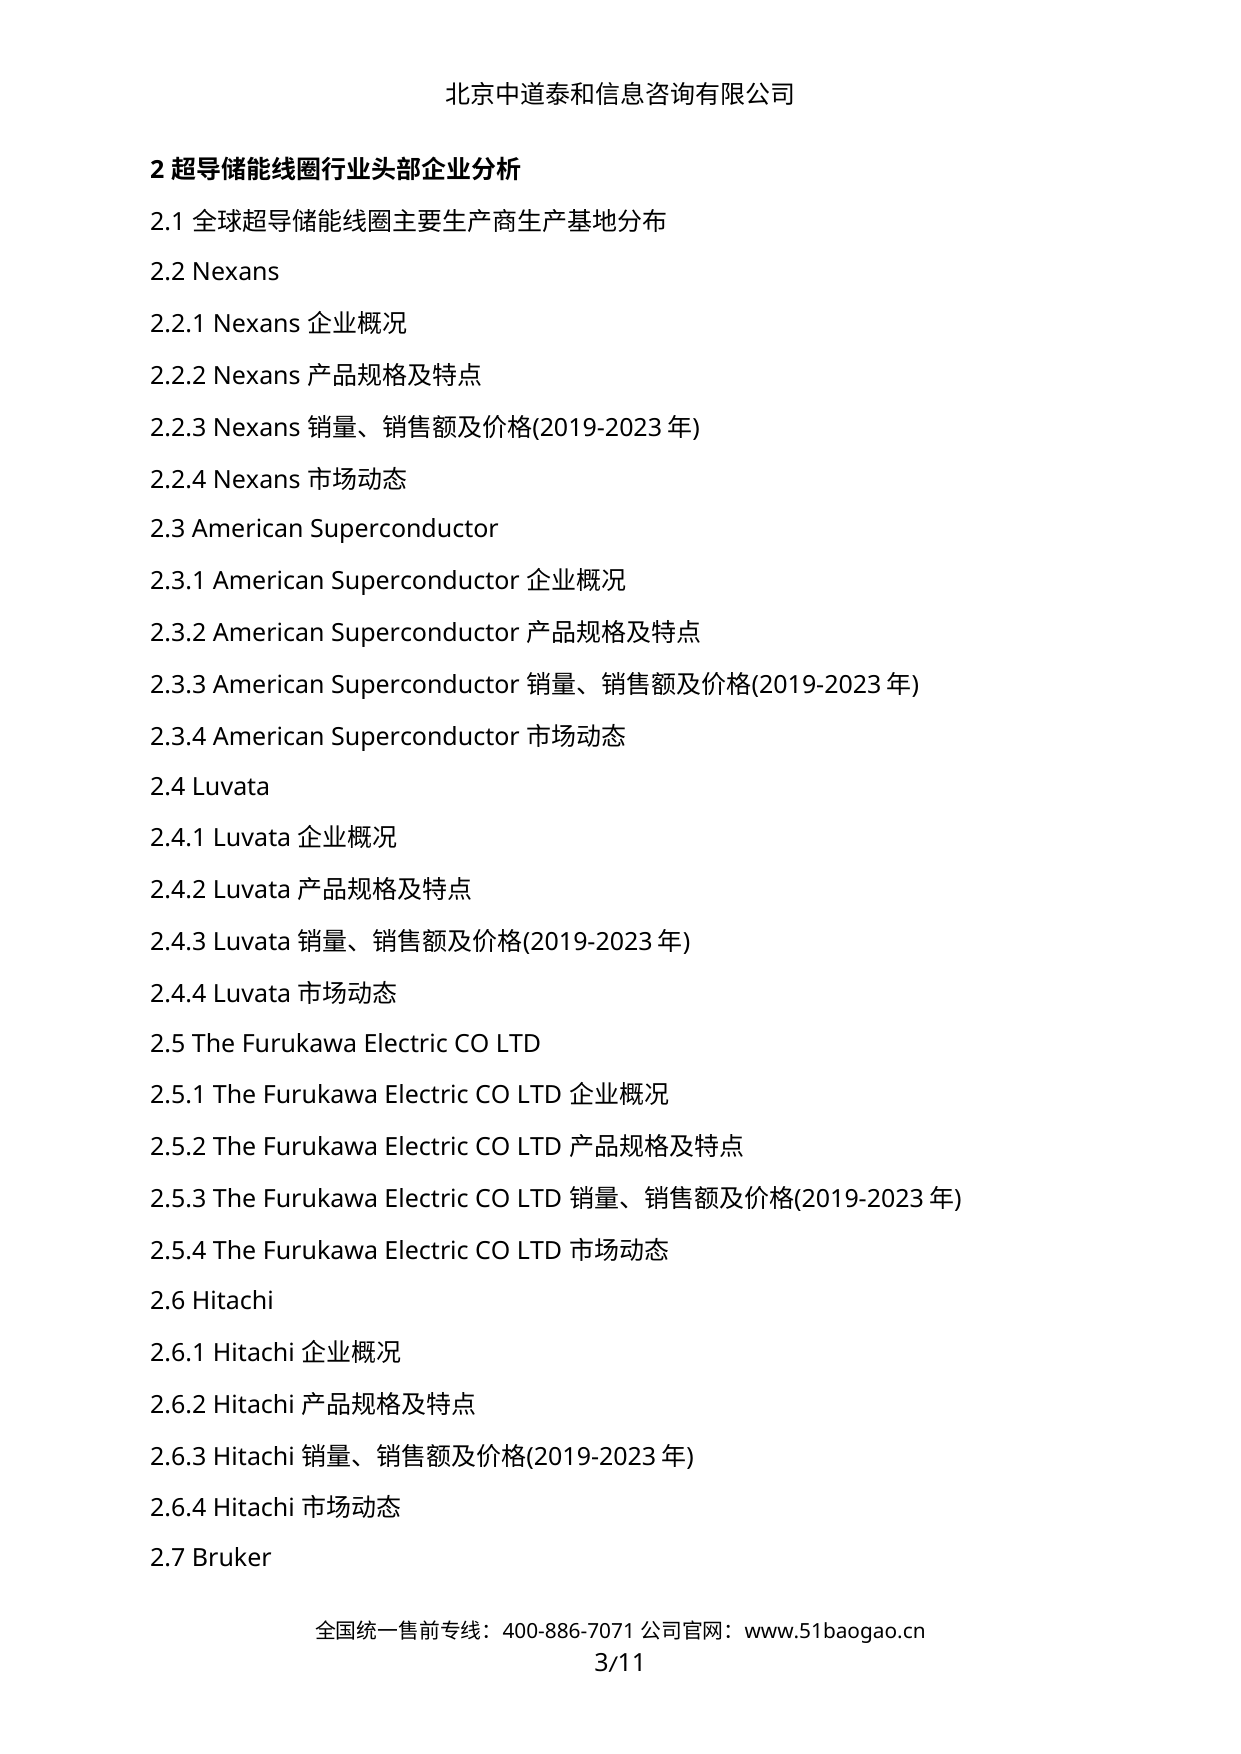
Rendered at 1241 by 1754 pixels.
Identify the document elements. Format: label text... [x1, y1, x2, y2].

text 2.6 Hitachi [150, 1282, 1090, 1317]
text 2.7 Bruker [150, 1540, 1090, 1574]
text 2.2 Nexans [150, 254, 1090, 288]
text 2.6.4 Hitachi 市场动态 [150, 1488, 1090, 1524]
text 2.3.4 American Superconductor 市场动态 [150, 716, 1090, 752]
text 2.1 全球超导储能线圈主要生产商生产基地分布 [150, 202, 1090, 238]
text 2.3.3 American Superconductor 销量、销售额及价格(2019-2023年) [150, 664, 1090, 701]
text 2.4.1 Luvata 企业概况 [150, 818, 1090, 854]
text 2.5 The Furukawa Electric CO LTD [150, 1025, 1090, 1059]
text 2.6.2 Hitachi 产品规格及特点 [150, 1384, 1090, 1420]
text 2.6.1 Hitachi 企业概况 [150, 1332, 1090, 1368]
text 2.4.3 Luvata 销量、销售额及价格(2019-2023年) [150, 922, 1090, 958]
text 2.3.2 American Superconductor 产品规格及特点 [150, 612, 1090, 649]
text 2.2.4 Nexans 市场动态 [150, 459, 1090, 495]
text 2.2.1 Nexans 企业概况 [150, 303, 1090, 340]
text 2.2.2 Nexans 产品规格及特点 [150, 355, 1090, 392]
text 2.4.2 Luvata 产品规格及特点 [150, 870, 1090, 906]
text 2.5.1 The Furukawa Electric CO LTD 企业概况 [150, 1075, 1090, 1111]
text 2.4 Luvata [150, 768, 1090, 802]
text 2.5.3 The Furukawa Electric CO LTD 销量、销售额及价格(2019-2023年) [150, 1179, 1090, 1215]
text 2.3.1 American Superconductor 企业概况 [150, 561, 1090, 597]
text 2 超导储能线圈行业头部企业分析 [150, 150, 1090, 186]
text 2.2.3 Nexans 销量、销售额及价格(2019-2023年) [150, 407, 1090, 443]
text 2.5.4 The Furukawa Electric CO LTD 市场动态 [150, 1231, 1090, 1267]
text 2.4.4 Luvata 市场动态 [150, 973, 1090, 1010]
text 2.6.3 Hitachi 销量、销售额及价格(2019-2023年) [150, 1436, 1090, 1472]
text 2.3 American Superconductor [150, 511, 1090, 545]
text 2.5.2 The Furukawa Electric CO LTD 产品规格及特点 [150, 1127, 1090, 1163]
